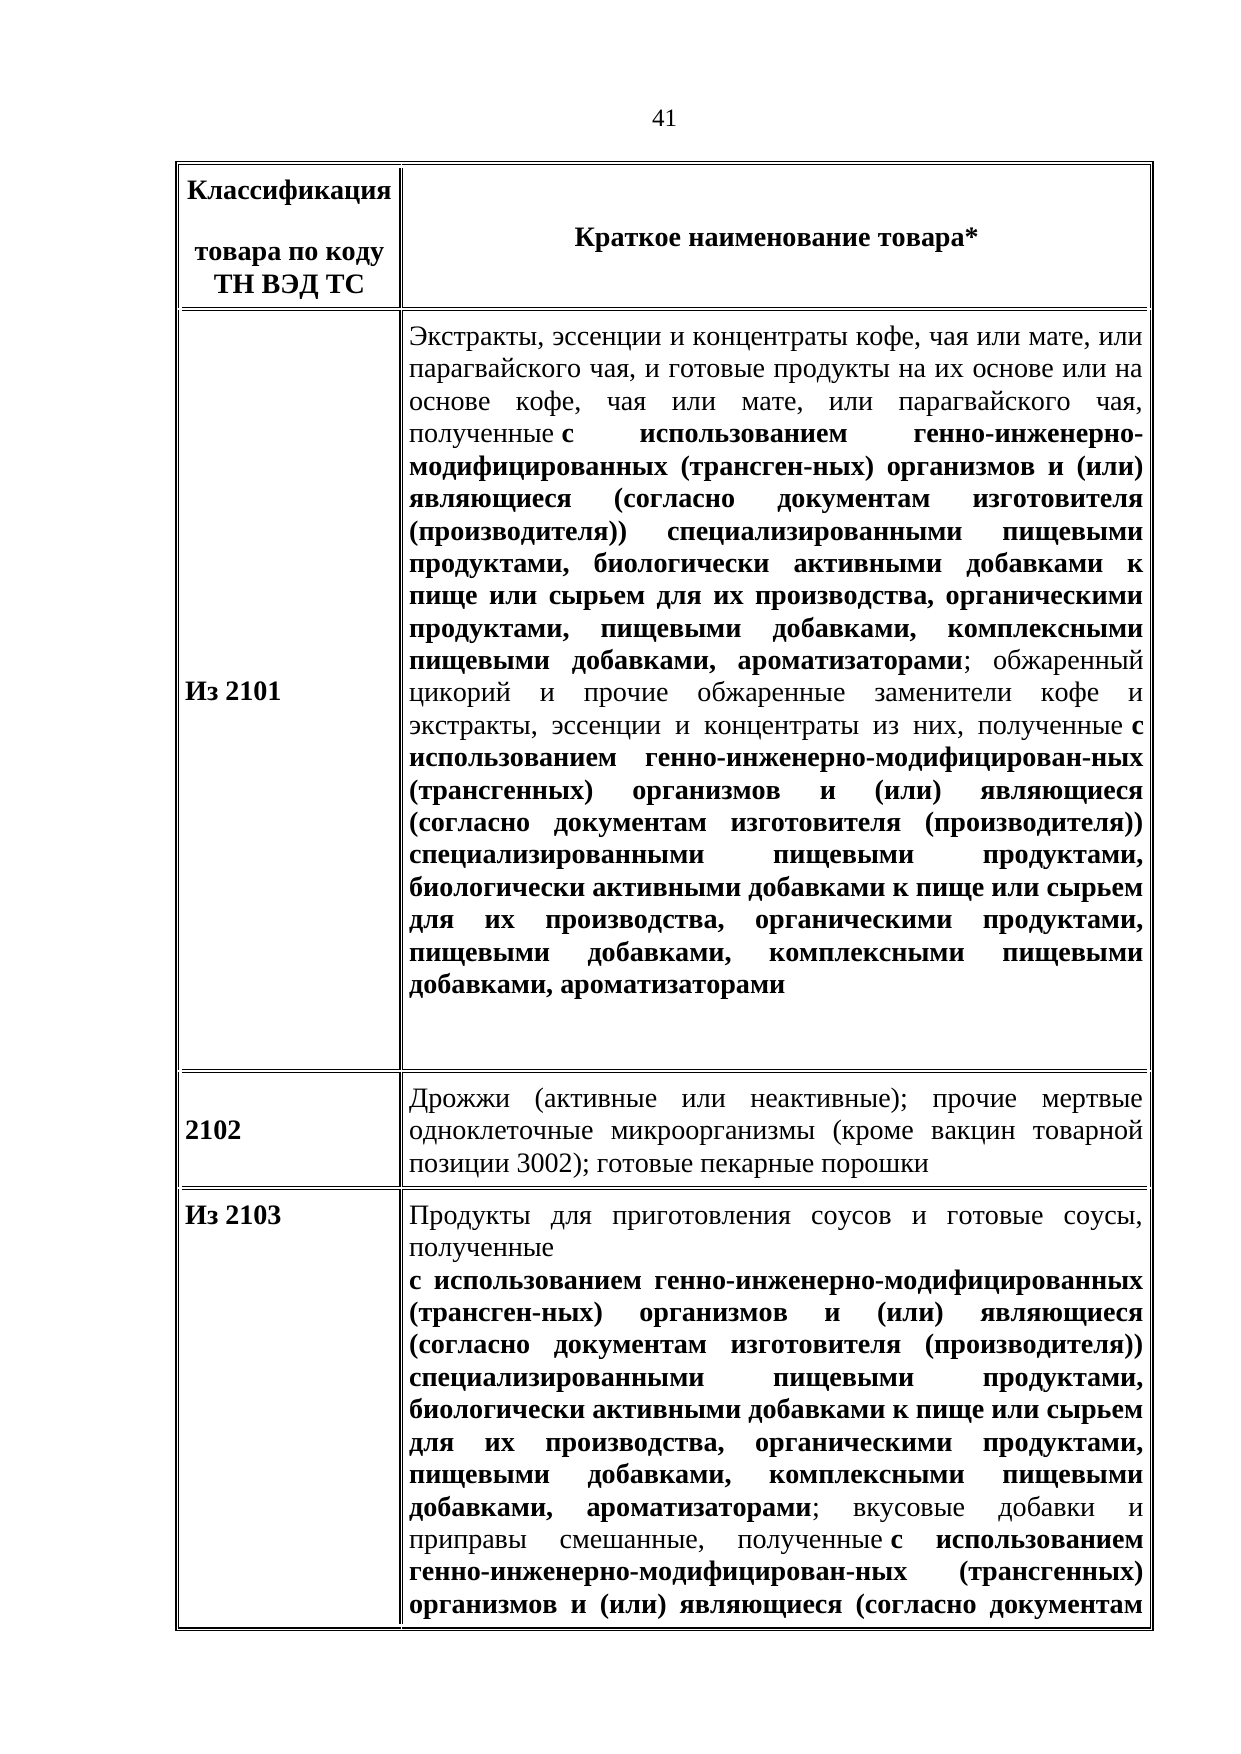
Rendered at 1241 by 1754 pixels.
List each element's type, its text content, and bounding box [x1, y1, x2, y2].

table_cell Из 2103 [177, 1186, 401, 1627]
table_cell Экстракты, эссенции и концентраты кофе, чая или мате, или паpагвайского чая, и готовые пpодукты на их основе или на основе кофе, чая или мате, или паpагвайского чая, полученные с использованием генно-инженерно-модифицированных (трансген-ных) организмов и (или) являющиеся (согласно документам изготовителя (производителя)) специализированными пищевыми продуктами, биологически активными добавками к пище или сырьем для их производства, органическими продуктами, пищевыми добавками, комплексными пищевыми добавками, ароматизаторами; обжаренный цикорий и прочие обжаренные заменители кофе и экстракты, эссенции и концентраты из них, полученные с использованием генно-инженерно-модифицирован-ных (трансгенных) организмов и (или) являющиеся (согласно документам изготовителя (производителя)) специализированными пищевыми продуктами, биологически активными добавками к пище или сырьем для их производства, органическими продуктами, пищевыми добавками, комплексными пищевыми добавками, ароматизаторами [401, 307, 1152, 1069]
table_cell Дрожжи (активные или неактивные); прочие мертвые одноклеточные микроорганизмы (кроме вакцин товарной позиции 3002); готовые пекарные порошки [401, 1069, 1152, 1186]
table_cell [401, 1186, 1152, 1627]
table_cell 2102 [177, 1069, 401, 1186]
table_header Краткое наименование товара* [401, 162, 1152, 307]
table_header Классификация товара по коду ТН ВЭД ТС [179, 165, 401, 307]
table_cell Из 2101 [177, 307, 401, 1069]
